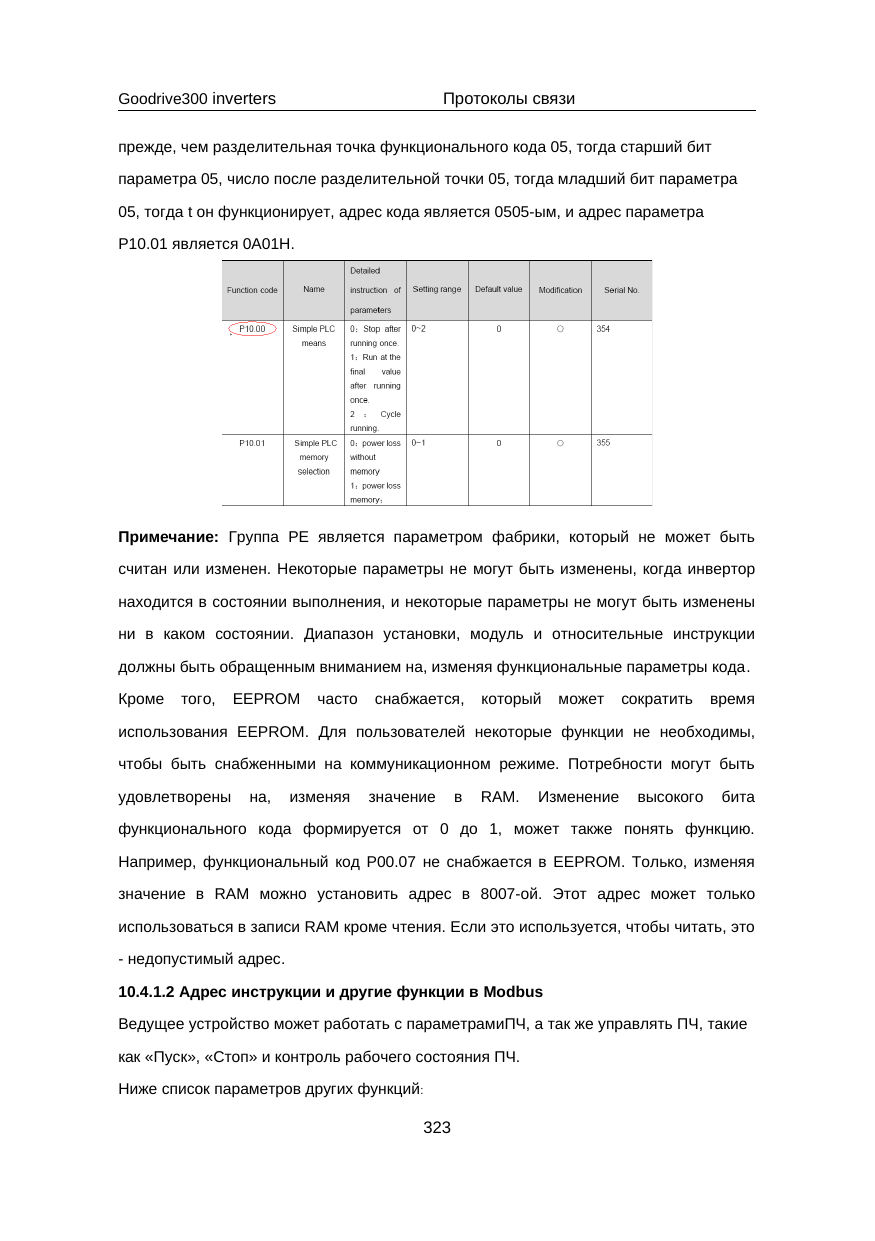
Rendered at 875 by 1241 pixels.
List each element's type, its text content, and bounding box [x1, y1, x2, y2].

text 10.4.1.2 Адрес инструкции и другие функции в Modbus [118, 975, 756, 1008]
text Ведущее устройство может работать с параметрамиПЧ, а так же управлять ПЧ, такие как «Пуск», «Стоп» и контроль рабочего состояния ПЧ. [118, 1008, 756, 1073]
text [118, 130, 756, 260]
text Ниже список параметров других функций: [118, 1073, 756, 1105]
text Примечание: Группа PE является параметром фабрики, который не может быть считан или изменен. Некоторые параметры не могут быть изменены, когда инвертор находится в состоянии выполнения, и некоторые параметры не могут быть изменены ни в каком состоянии. Диапазон установки, модуль и относительные инструкции должны быть обращенным вниманием на, изменяя функциональные параметры кода. [118, 520, 756, 683]
picture [222, 260, 653, 506]
text Кроме того, EEPROM часто снабжается, который может сократить время использования EEPROM. Для пользователей некоторые функции не необходимы, чтобы быть снабженными на коммуникационном режиме. Потребности могут быть удовлетворены на, изменяя значение в RAM. Изменение высокого бита функционального кода формируется от 0 до 1, может также понять функцию. Например, функциональный код P00.07 не снабжается в EEPROM. Только, изменяя значение в RAM можно установить адрес в 8007-ой. Этот адрес может только использоваться в записи RAM кроме чтения. Если это используется, чтобы читать, это - недопустимый адрес. [118, 683, 756, 975]
